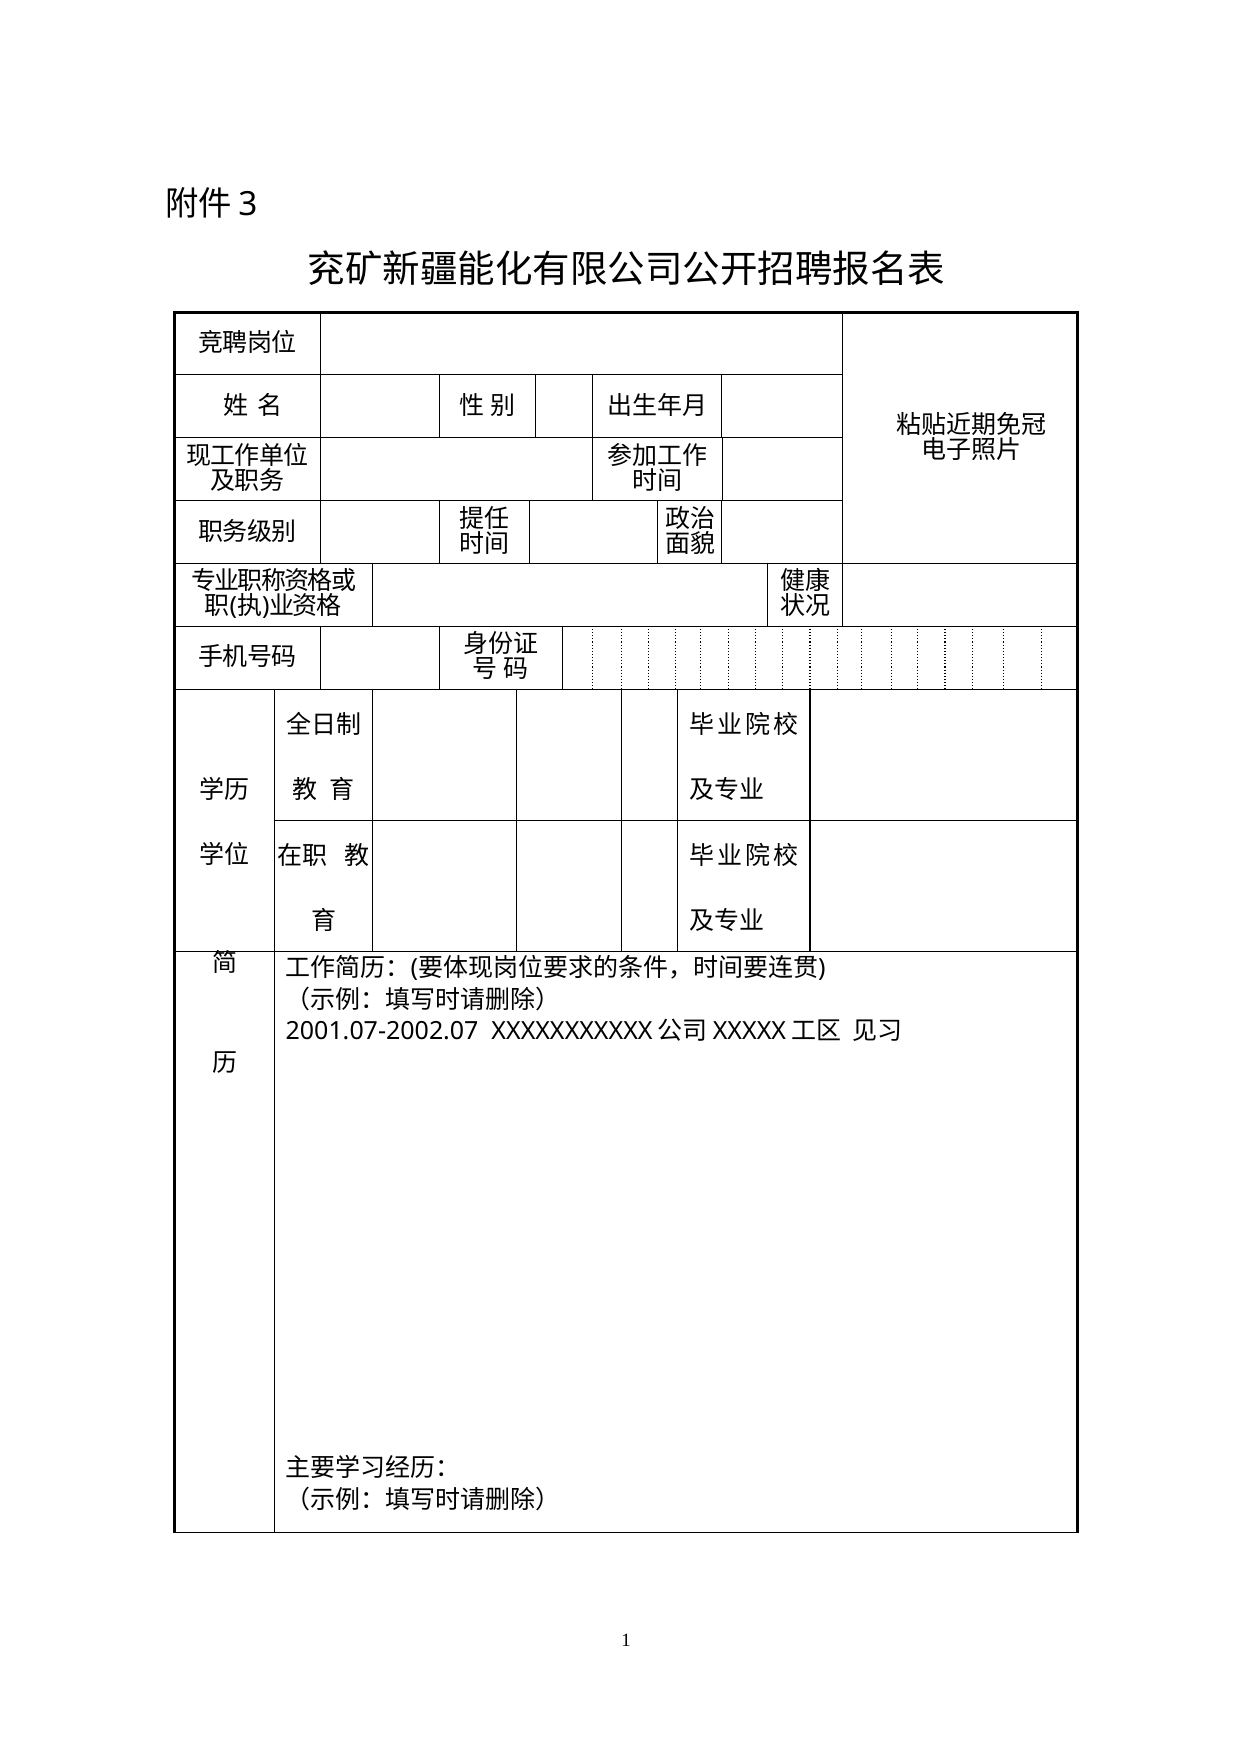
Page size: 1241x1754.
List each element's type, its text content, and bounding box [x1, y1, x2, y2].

table_cell 专业职称资格或职(执)业资格 [176, 564, 372, 626]
table_cell [701, 627, 729, 689]
table_cell 健康 状况 [768, 564, 842, 626]
table_cell [729, 627, 756, 689]
table_cell 现工作单位 及职务 [176, 438, 320, 500]
table_cell 出生年月 [593, 375, 721, 437]
table_cell 姓 名 [176, 375, 320, 437]
table_cell 性 别 [440, 375, 535, 437]
text 附件3 [165, 168, 1087, 233]
table_cell [811, 690, 1076, 820]
table_cell [837, 627, 862, 689]
table_cell 全日制 教 育 [275, 690, 372, 820]
table_cell [675, 627, 701, 689]
table_cell [373, 564, 767, 626]
table_cell [563, 627, 593, 689]
table_cell 学历 学位 [176, 690, 274, 951]
table_cell [843, 564, 1076, 626]
text 兖矿新疆能化有限公司公开招聘报名表 [165, 233, 1087, 298]
table_cell [783, 627, 810, 689]
table_cell [917, 627, 945, 689]
table_cell 参加工作 时间 [593, 438, 722, 500]
table_cell 职务级别 [176, 501, 320, 563]
table_cell [622, 821, 677, 951]
table_cell [945, 627, 972, 689]
table_cell 在职 教育 [275, 821, 372, 951]
table_cell [373, 690, 516, 820]
table_cell [649, 627, 675, 689]
table_cell [723, 438, 842, 500]
table_cell [892, 627, 917, 689]
table_cell [862, 627, 892, 689]
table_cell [275, 952, 1076, 1532]
table_cell [722, 501, 842, 563]
table_cell 政治面貌 [658, 501, 721, 563]
table_cell [530, 501, 657, 563]
table_header [321, 314, 842, 374]
table_cell [321, 438, 592, 500]
table_cell [321, 501, 439, 563]
table_cell 毕业院校及专业 [678, 690, 809, 820]
table_header 竞聘岗位 [176, 314, 320, 374]
table_cell [593, 627, 621, 689]
table_cell 简 历 [176, 952, 274, 1532]
table_cell 手机号码 [176, 627, 320, 689]
table_cell [321, 375, 439, 437]
table_cell [722, 375, 842, 437]
table_cell [811, 821, 1076, 951]
table_cell [756, 627, 782, 689]
table_cell [536, 375, 592, 437]
table_cell [1004, 627, 1042, 689]
table_cell [373, 821, 516, 951]
table_cell [621, 627, 648, 689]
table_cell [321, 627, 439, 689]
table_cell [1042, 627, 1076, 689]
table_header 粘贴近期免冠 电子照片 [843, 314, 1076, 563]
table_cell [972, 627, 1004, 689]
table_cell [517, 821, 621, 951]
table_cell [622, 690, 677, 820]
table_cell 提任时间 [440, 501, 529, 563]
table_cell [517, 690, 621, 820]
table_cell 身份证 号 码 [440, 627, 562, 689]
table_cell 毕业院校及专业 [678, 821, 809, 951]
table_cell [810, 627, 837, 689]
